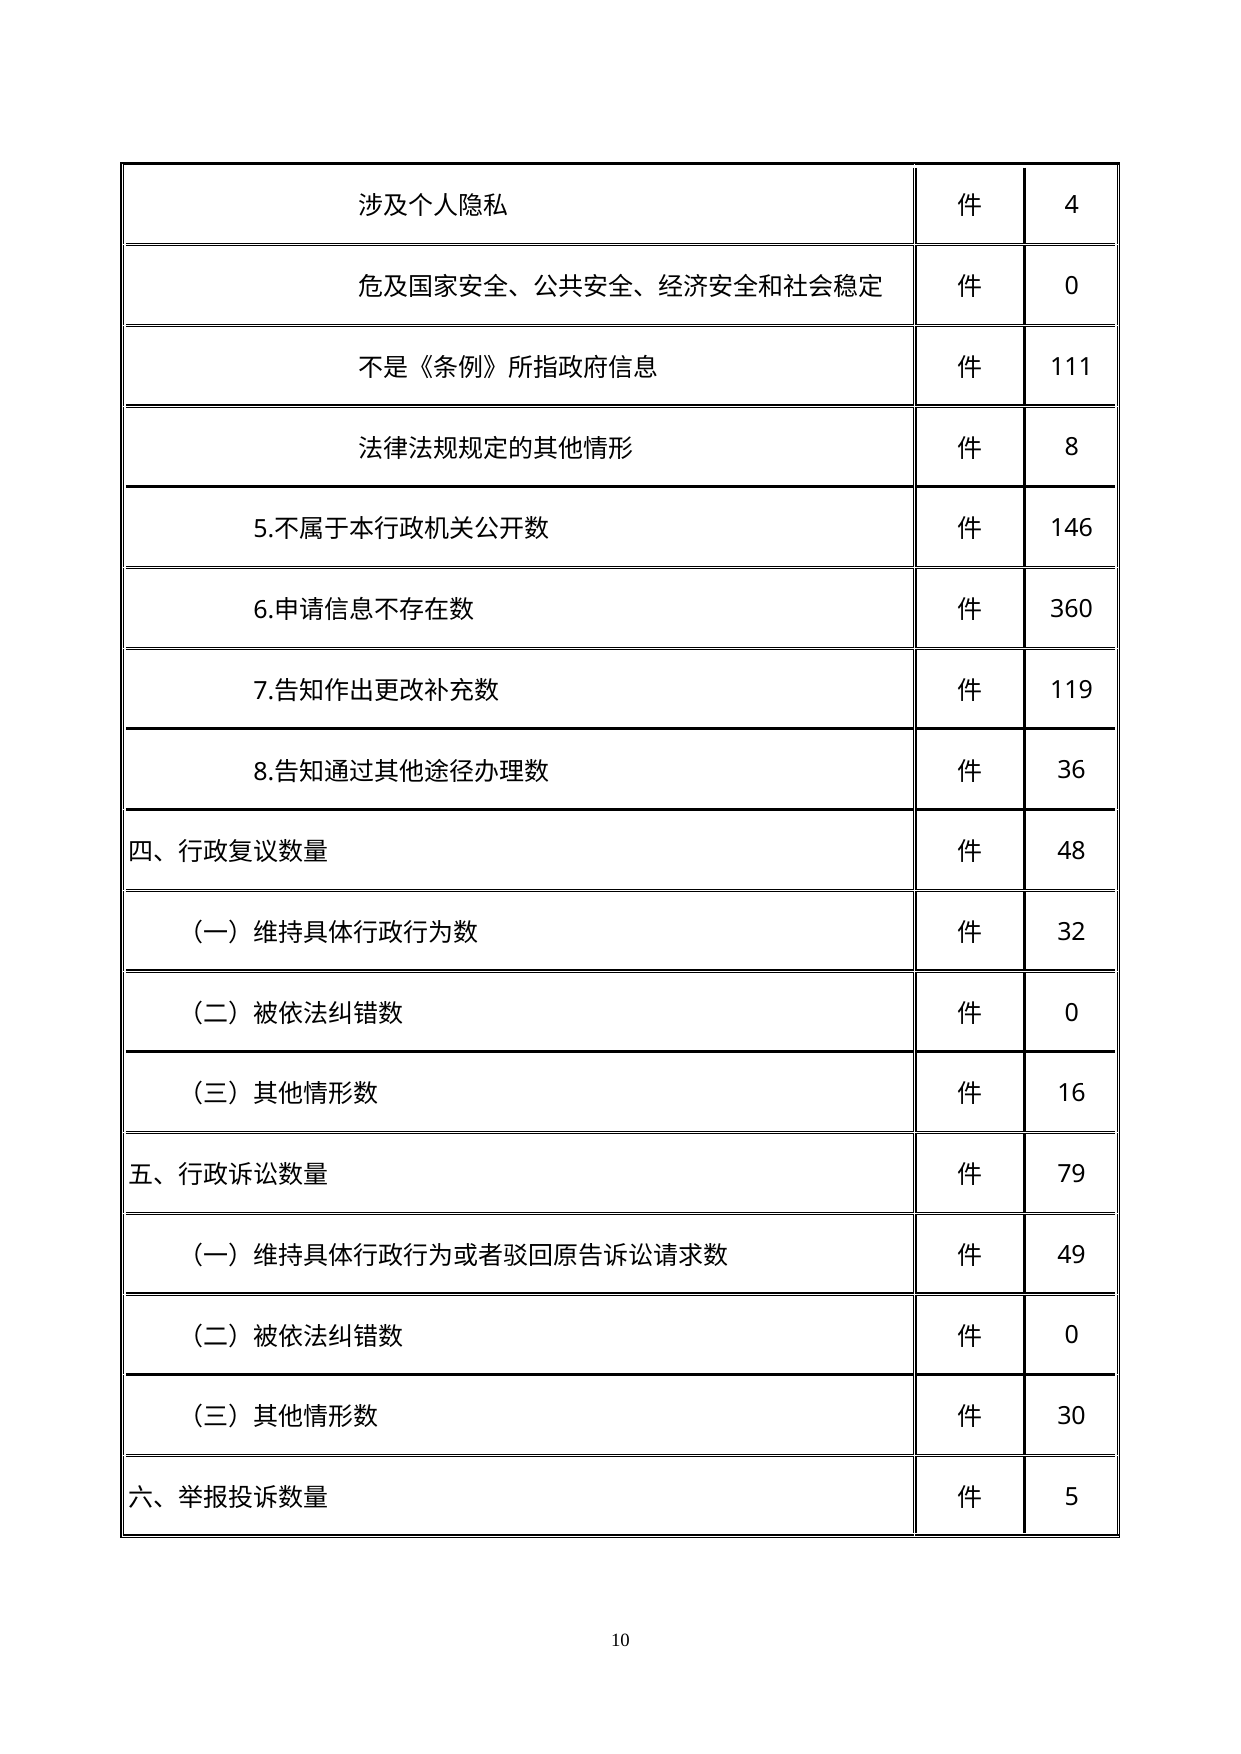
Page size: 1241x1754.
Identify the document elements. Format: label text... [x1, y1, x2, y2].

table_cell 16 [1026, 1050, 1117, 1131]
table_cell 32 [1026, 889, 1117, 969]
table_cell 涉及个人隐私 [124, 164, 915, 243]
table_cell 48 [1026, 808, 1118, 888]
table_cell 件 [917, 1215, 1023, 1292]
table_cell 5 [1024, 1454, 1118, 1534]
table_cell 件 [917, 569, 1023, 646]
table_cell 件 [917, 892, 1023, 969]
table_cell 36 [1026, 727, 1117, 808]
table_cell （二）被依法纠错数 [124, 1292, 913, 1373]
table_cell 30 [1026, 1373, 1118, 1454]
table_cell 件 [915, 165, 1024, 243]
table_cell 件 [917, 327, 1023, 404]
table_cell 5.不属于本行政机关公开数 [124, 485, 913, 566]
table_cell 8.告知通过其他途径办理数 [124, 727, 913, 808]
table_cell 件 [917, 1296, 1023, 1373]
table_cell 件 [917, 650, 1023, 727]
table_cell 0 [1026, 1292, 1117, 1373]
table_cell 件 [917, 973, 1023, 1050]
table_cell 件 [917, 1134, 1023, 1211]
table_cell 0 [1024, 243, 1118, 323]
table_cell 6.申请信息不存在数 [122, 566, 915, 646]
table_cell （二）被依法纠错数 [124, 969, 913, 1050]
table_cell 件 [917, 408, 1023, 485]
table_cell 146 [1026, 485, 1117, 566]
table_cell 360 [1024, 566, 1118, 646]
table_cell （一）维持具体行政行为数 [124, 889, 913, 969]
table_cell 8 [1026, 404, 1117, 485]
table_cell （一）维持具体行政行为或者驳回原告诉讼请求数 [124, 1211, 913, 1292]
table_cell 不是《条例》所指政府信息 [124, 324, 913, 404]
table_cell 危及国家安全、公共安全、经济安全和社会稳定 [122, 243, 915, 323]
table_cell 法律法规规定的其他情形 [124, 404, 913, 485]
table_cell 件 [917, 1053, 1023, 1131]
table_cell 件 [917, 488, 1023, 566]
table_cell （三）其他情形数 [122, 1373, 913, 1454]
table_cell 7.告知作出更改补充数 [124, 646, 913, 727]
table_cell 0 [1026, 969, 1117, 1050]
table_cell 件 [917, 730, 1023, 808]
table_cell 六、举报投诉数量 [122, 1454, 915, 1534]
table_cell 119 [1026, 646, 1117, 727]
table_cell 件 [915, 1457, 1024, 1534]
table_cell 111 [1026, 324, 1117, 404]
table_cell 五、行政诉讼数量 [122, 1131, 915, 1211]
table_cell 4 [1024, 165, 1117, 243]
table_cell 件 [917, 246, 1023, 323]
table_cell （三）其他情形数 [124, 1050, 913, 1131]
table_cell 件 [917, 1376, 1023, 1454]
table_cell 79 [1024, 1131, 1118, 1211]
table_cell 49 [1026, 1211, 1117, 1292]
table_cell 件 [917, 811, 1023, 888]
table_cell 四、行政复议数量 [122, 808, 913, 888]
